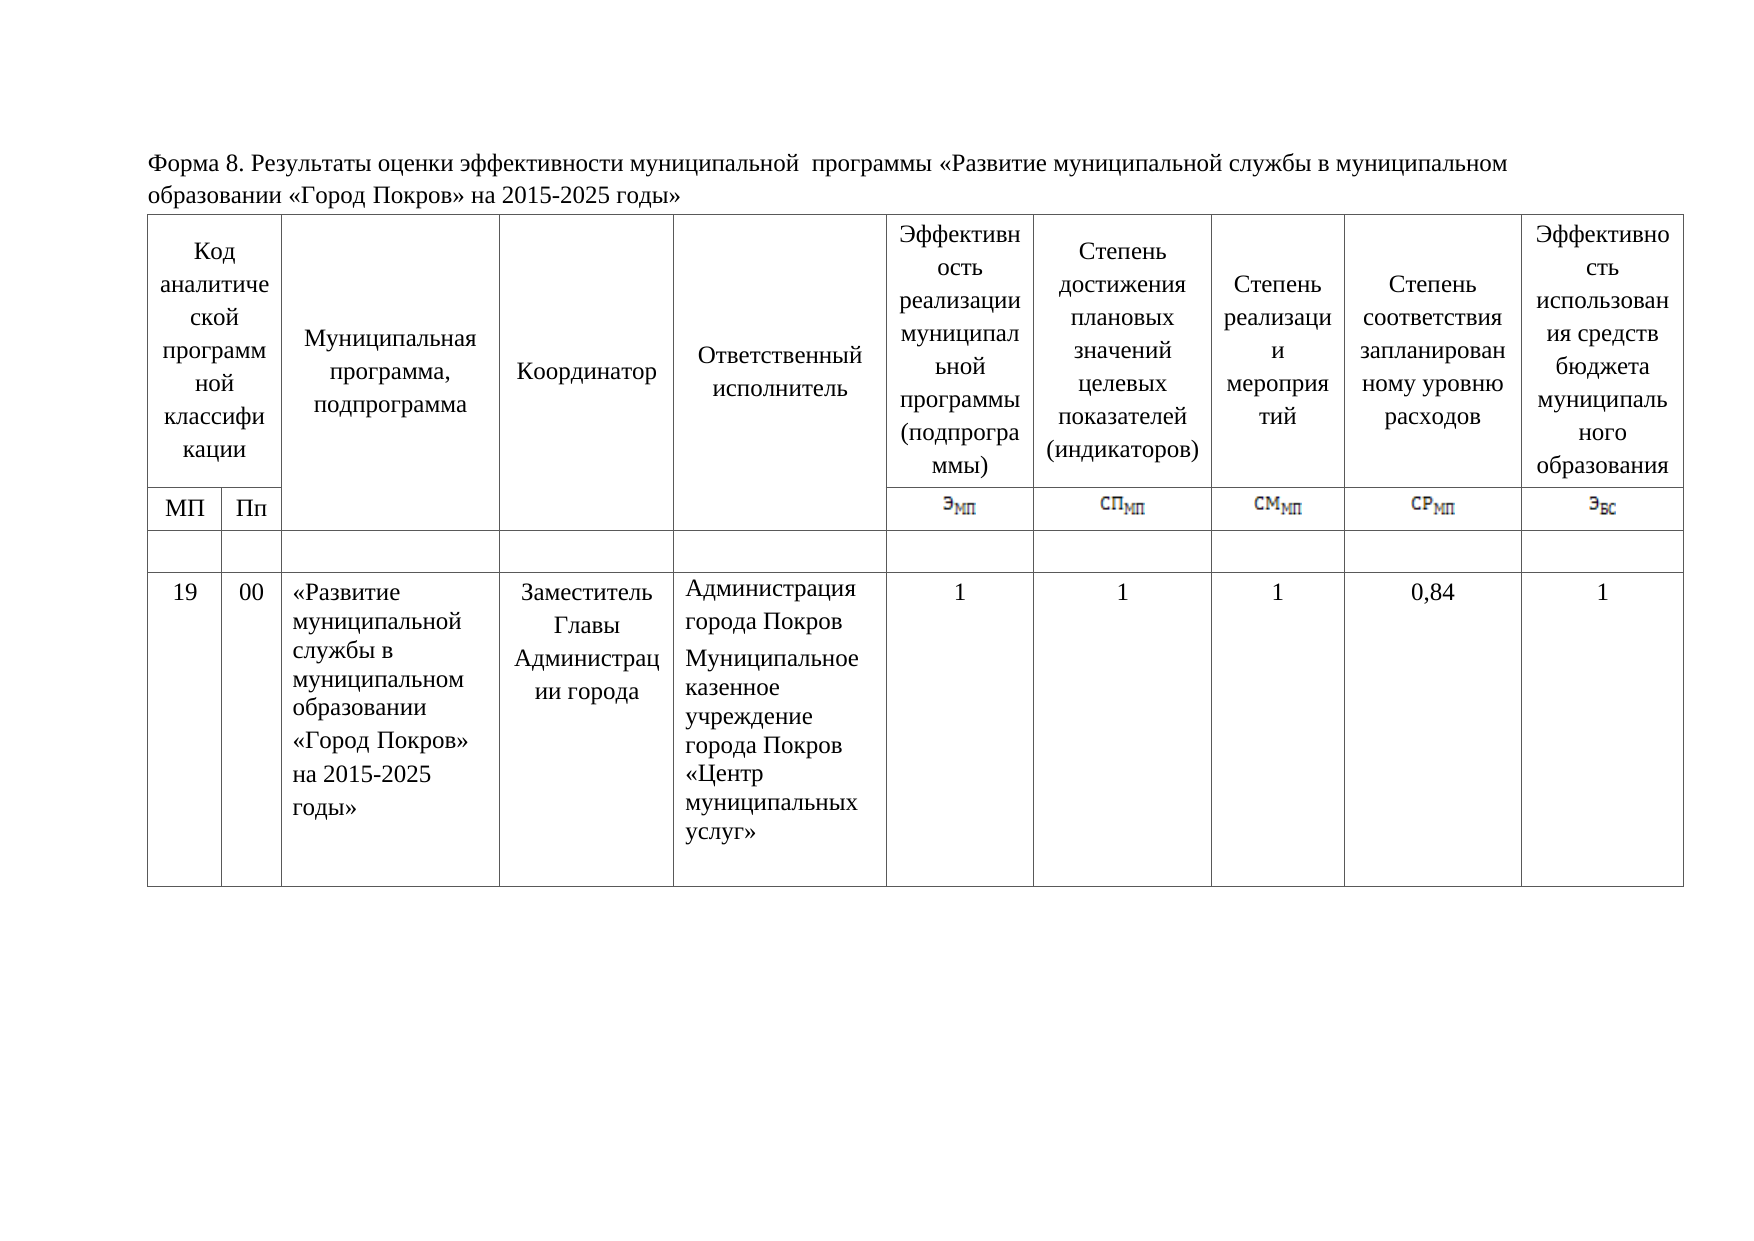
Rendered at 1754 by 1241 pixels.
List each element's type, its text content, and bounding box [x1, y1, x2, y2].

table_cell [282, 531, 499, 572]
table_cell 1 [1034, 573, 1211, 886]
table_cell [887, 488, 1033, 530]
table_cell 19 [148, 573, 221, 886]
table_cell [1345, 531, 1521, 572]
table_cell [1522, 531, 1683, 572]
table_cell [1034, 488, 1211, 530]
table_header Степень достижения плановых значений целевых показателей (индикаторов) [1034, 215, 1211, 487]
text Форма 8. Результаты оценки эффективности муниципальной программы «Развитие муниципальной службы в муниципальном образовании «Город Покров» на 2015-2025 годы» [148, 148, 1606, 210]
table_cell [1345, 488, 1521, 530]
table_cell [1034, 531, 1211, 572]
table_cell [1212, 488, 1344, 530]
table_cell [887, 531, 1033, 572]
table_header Код аналитической программной классификации [148, 215, 281, 487]
table_header Степень реализации мероприятий [1212, 215, 1344, 487]
table_cell Заместитель Главы Администрации города [500, 573, 673, 886]
table_cell 1 [1522, 573, 1683, 886]
table_header Степень соответствия запланированному уровню расходов [1345, 215, 1521, 487]
table_cell Пп [222, 488, 281, 530]
table_cell 0,84 [1345, 573, 1521, 886]
picture [1100, 492, 1145, 518]
picture [1589, 492, 1616, 518]
table_header Эффективность реализации муниципальной программы (подпрограммы) [887, 215, 1033, 487]
table_cell 1 [1212, 573, 1344, 886]
picture [943, 492, 976, 518]
table_cell «Развитие муниципальной службы в муниципальном образовании «Город Покров» на 2015-2025 годы» [282, 573, 499, 886]
table_cell МП [148, 488, 221, 530]
table_header Ответственный исполнитель [674, 215, 886, 530]
table_header Эффективность использования средств бюджета муниципального образования [1522, 215, 1683, 487]
table_cell [674, 531, 886, 572]
table_cell [500, 531, 673, 572]
table_cell [1212, 531, 1344, 572]
picture [1411, 492, 1455, 518]
table_cell [222, 531, 281, 572]
table_cell 00 [222, 573, 281, 886]
table_cell 1 [887, 573, 1033, 886]
table_header Муниципальная программа, подпрограмма [282, 215, 499, 530]
table_cell [1522, 488, 1683, 530]
table_cell [148, 531, 221, 572]
table_cell Администрация города Покров Муниципальное казенное учреждение города Покров «Центр муниципальных услуг» [674, 573, 886, 886]
table_header Координатор [500, 215, 673, 530]
picture [1254, 492, 1302, 518]
